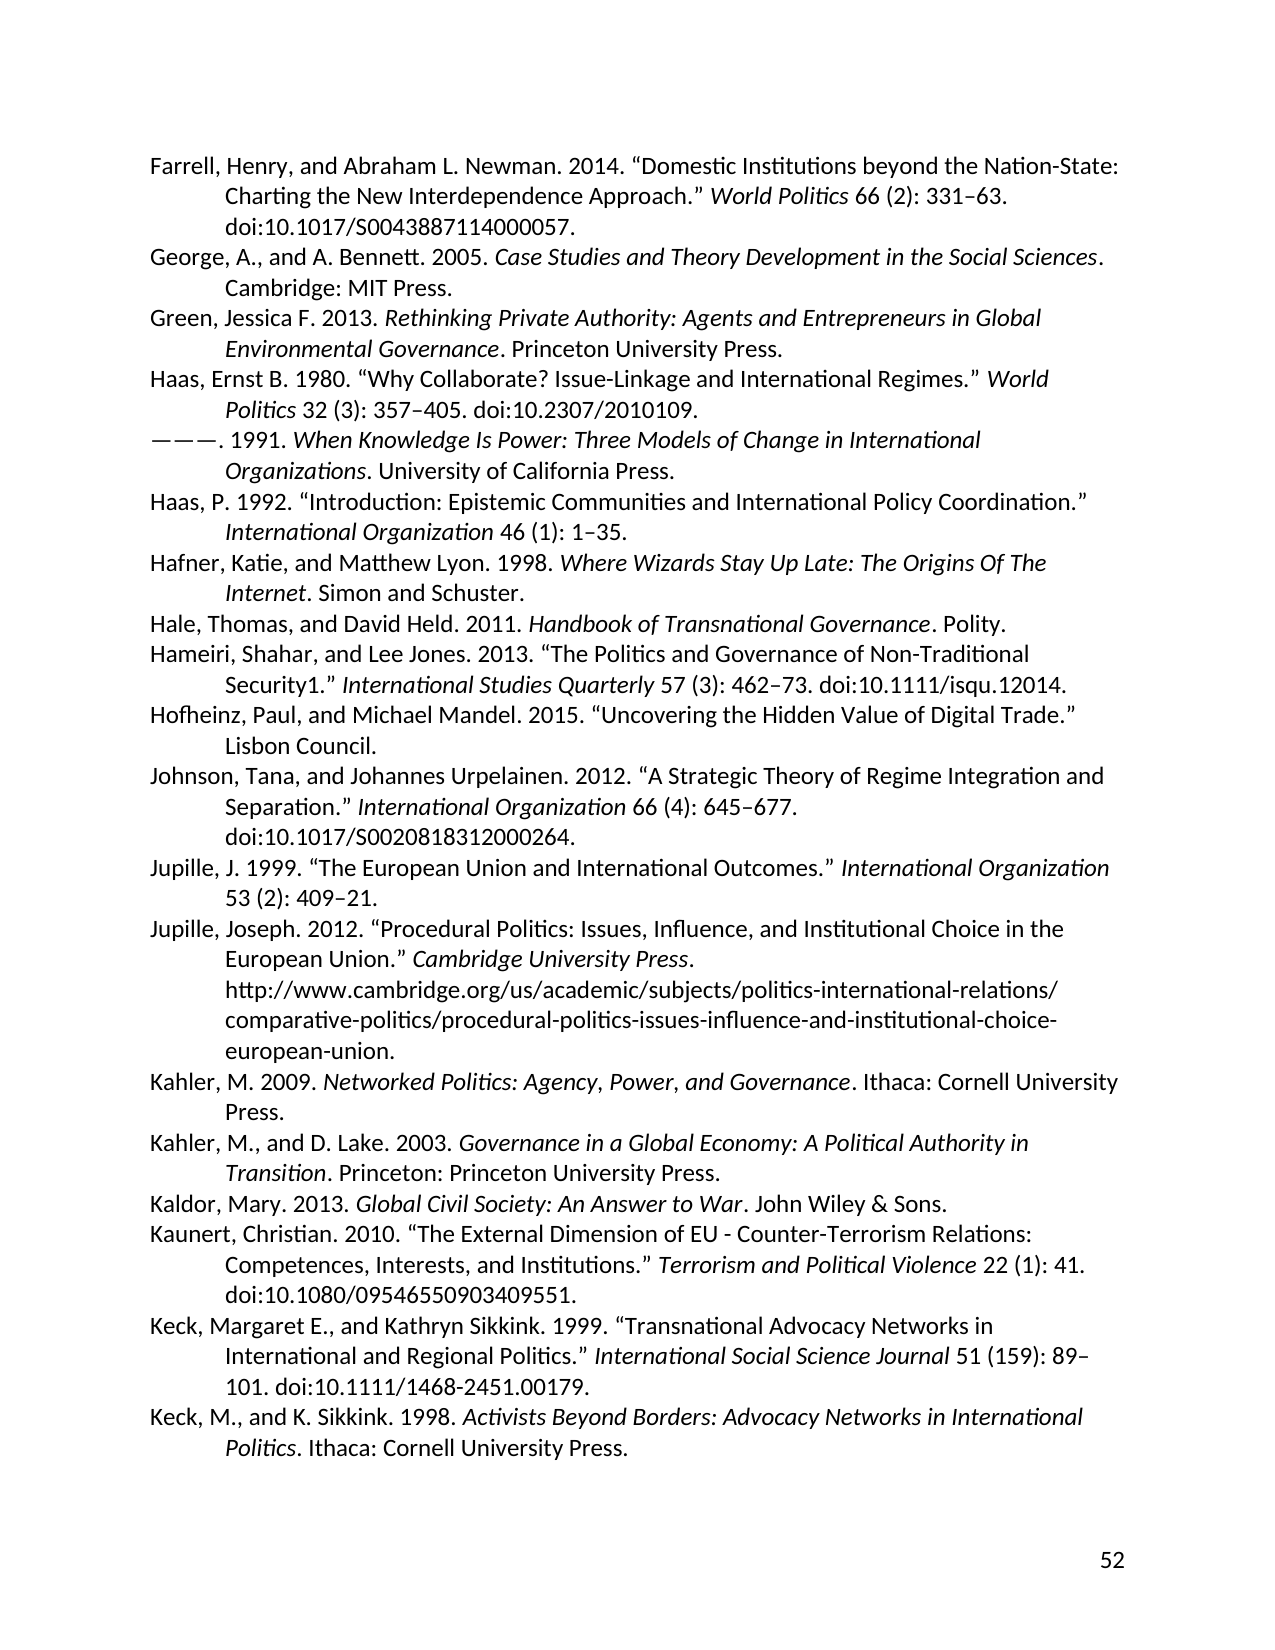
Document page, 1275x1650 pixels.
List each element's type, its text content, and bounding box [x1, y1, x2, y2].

text Haas, Ernst B. 1980. “Why Collaborate? Issue-Linkage and International Regimes.” World Politics 32 (3): 357–405. doi:10.2307/2010109. [150, 364, 1125, 425]
text Jupille, Joseph. 2012. “Procedural Politics: Issues, Influence, and Institutional Choice in the European Union.” Cambridge University Press. http://www.cambridge.org/us/academic/subjects/politics-international-relations/comparative-politics/procedural-politics-issues-influence-and-institutional-choice-european-union. [150, 913, 1125, 1066]
text Kaunert, Christian. 2010. “The External Dimension of EU - Counter-Terrorism Relations: Competences, Interests, and Institutions.” Terrorism and Political Violence 22 (1): 41. doi:10.1080/09546550903409551. [150, 1218, 1125, 1310]
text Kahler, M. 2009. Networked Politics: Agency, Power, and Governance. Ithaca: Cornell University Press. [150, 1066, 1125, 1127]
text Jupille, J. 1999. “The European Union and International Outcomes.” International Organization 53 (2): 409–21. [150, 852, 1125, 913]
text Keck, Margaret E., and Kathryn Sikkink. 1999. “Transnational Advocacy Networks in International and Regional Politics.” International Social Science Journal 51 (159): 89–101. doi:10.1111/1468-2451.00179. [150, 1310, 1125, 1401]
text ———. 1991. When Knowledge Is Power: Three Models of Change in International Organizations. University of California Press. [150, 425, 1125, 486]
text Kaldor, Mary. 2013. Global Civil Society: An Answer to War. John Wiley & Sons. [150, 1188, 1125, 1218]
text Johnson, Tana, and Johannes Urpelainen. 2012. “A Strategic Theory of Regime Integration and Separation.” International Organization 66 (4): 645–677. doi:10.1017/S0020818312000264. [150, 760, 1125, 852]
text Keck, M., and K. Sikkink. 1998. Activists Beyond Borders: Advocacy Networks in International Politics. Ithaca: Cornell University Press. [150, 1401, 1125, 1462]
text Hafner, Katie, and Matthew Lyon. 1998. Where Wizards Stay Up Late: The Origins Of The Internet. Simon and Schuster. [150, 547, 1125, 608]
text Green, Jessica F. 2013. Rethinking Private Authority: Agents and Entrepreneurs in Global Environmental Governance. Princeton University Press. [150, 303, 1125, 364]
text Farrell, Henry, and Abraham L. Newman. 2014. “Domestic Institutions beyond the Nation-State: Charting the New Interdependence Approach.” World Politics 66 (2): 331–63. doi:10.1017/S0043887114000057. [150, 150, 1125, 242]
text Hameiri, Shahar, and Lee Jones. 2013. “The Politics and Governance of Non-Traditional Security1.” International Studies Quarterly 57 (3): 462–73. doi:10.1111/isqu.12014. [150, 638, 1125, 699]
text Kahler, M., and D. Lake. 2003. Governance in a Global Economy: A Political Authority in Transition. Princeton: Princeton University Press. [150, 1127, 1125, 1188]
text Haas, P. 1992. “Introduction: Epistemic Communities and International Policy Coordination.” International Organization 46 (1): 1–35. [150, 486, 1125, 547]
text George, A., and A. Bennett. 2005. Case Studies and Theory Development in the Social Sciences. Cambridge: MIT Press. [150, 242, 1125, 303]
text Hofheinz, Paul, and Michael Mandel. 2015. “Uncovering the Hidden Value of Digital Trade.” Lisbon Council. [150, 699, 1125, 760]
text Hale, Thomas, and David Held. 2011. Handbook of Transnational Governance. Polity. [150, 608, 1125, 638]
